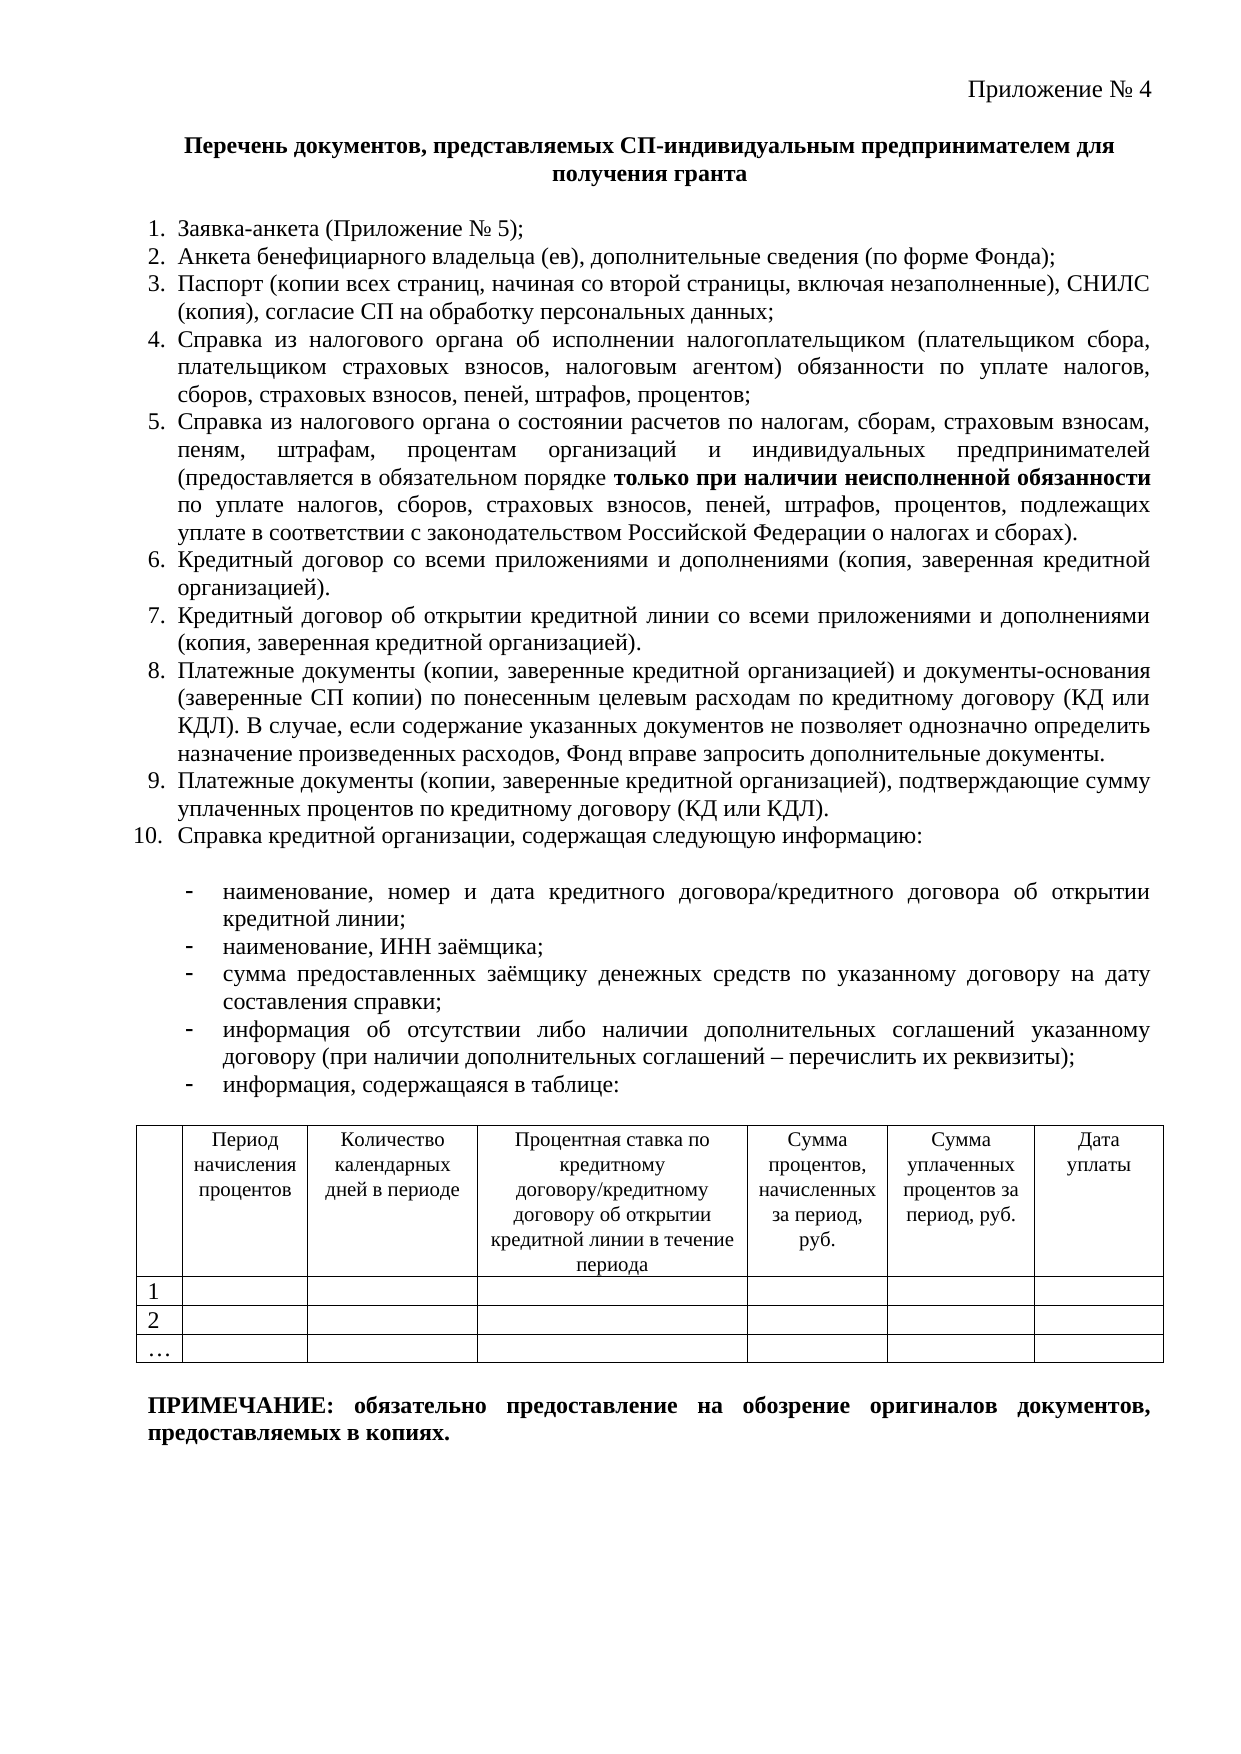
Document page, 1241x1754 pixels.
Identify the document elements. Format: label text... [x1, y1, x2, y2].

table_header [137, 1126, 182, 1276]
table_cell [748, 1306, 887, 1333]
table_header Количество календарных дней в периоде [308, 1126, 477, 1276]
table_cell 1 [137, 1277, 182, 1305]
table_cell [183, 1306, 307, 1333]
list наименование, ИНН заёмщика; [185, 932, 1152, 959]
list Анкета бенефициарного владельца (ев), дополнительные сведения (по форме Фонда); [148, 242, 1152, 269]
table_cell [1035, 1335, 1163, 1362]
table_cell [748, 1277, 887, 1305]
table_header Период начисления процентов [183, 1126, 307, 1276]
list Платежные документы (копии, заверенные кредитной организацией), подтверждающие сумму уплаченных процентов по кредитному договору (КД или КДЛ). [148, 766, 1152, 821]
table_cell [1035, 1306, 1163, 1333]
table_cell [183, 1277, 307, 1305]
text ПРИМЕЧАНИЕ: обязательно предоставление на обозрение оригиналов документов, предоставляемых в копиях. [148, 1391, 1152, 1446]
table_cell [478, 1306, 747, 1333]
table_cell [748, 1335, 887, 1362]
table_cell [478, 1277, 747, 1305]
text Приложение № 4 [148, 74, 1152, 103]
list Справка из налогового органа об исполнении налогоплательщиком (плательщиком сбора, плательщиком страховых взносов, налоговым агентом) обязанности по уплате налогов, сборов, страховых взносов, пеней, штрафов, процентов; [148, 324, 1152, 407]
table_cell [308, 1277, 477, 1305]
table_cell [888, 1335, 1034, 1362]
table_header Сумма уплаченных процентов за период, руб. [888, 1126, 1034, 1276]
table_cell [478, 1335, 747, 1362]
table_header Процентная ставка по кредитному договору/кредитному договору об открытии кредитной линии в течение периода [478, 1126, 747, 1276]
table_header Сумма процентов, начисленных за период, руб. [748, 1126, 887, 1276]
table_cell [308, 1306, 477, 1333]
table_cell [888, 1277, 1034, 1305]
table_cell [308, 1335, 477, 1362]
table_cell 2 [137, 1306, 182, 1333]
table_cell [183, 1335, 307, 1362]
list сумма предоставленных заёмщику денежных средств по указанному договору на дату составления справки; [185, 959, 1152, 1015]
list информация, содержащаяся в таблице: [185, 1070, 1152, 1097]
list Платежные документы (копии, заверенные кредитной организацией) и документы-основания (заверенные СП копии) по понесенным целевым расходам по кредитному договору (КД или КДЛ). В случае, если содержание указанных документов не позволяет однозначно определить назначение произведенных расходов, Фонд вправе запросить дополнительные документы. [148, 656, 1152, 766]
list Паспорт (копии всех страниц, начиная со второй страницы, включая незаполненные), СНИЛС (копия), согласие СП на обработку персональных данных; [148, 269, 1152, 324]
list Заявка-анкета (Приложение № 5); [148, 214, 1152, 242]
table_cell … [137, 1335, 182, 1362]
list Кредитный договор со всеми приложениями и дополнениями (копия, заверенная кредитной организацией). [148, 545, 1152, 601]
list Справка из налогового органа о состоянии расчетов по налогам, сборам, страховым взносам, пеням, штрафам, процентам организаций и индивидуальных предпринимателей (предоставляется в обязательном порядке только при наличии неисполненной обязанности по уплате налогов, сборов, страховых взносов, пеней, штрафов, процентов, подлежащих уплате в соответствии с законодательством Российской Федерации о налогах и сборах). [148, 407, 1152, 545]
list информация об отсутствии либо наличии дополнительных соглашений указанному договору (при наличии дополнительных соглашений – перечислить их реквизиты); [185, 1015, 1152, 1070]
table_header Дата уплаты [1035, 1126, 1163, 1276]
list наименование, номер и дата кредитного договора/кредитного договора об открытии кредитной линии; [185, 877, 1152, 932]
list Кредитный договор об открытии кредитной линии со всеми приложениями и дополнениями (копия, заверенная кредитной организацией). [148, 601, 1152, 656]
text Перечень документов, представляемых СП-индивидуальным предпринимателем для получения гранта [148, 131, 1152, 187]
list Справка кредитной организации, содержащая следующую информацию: [133, 821, 1152, 849]
table_cell [1035, 1277, 1163, 1305]
table_cell [888, 1306, 1034, 1333]
